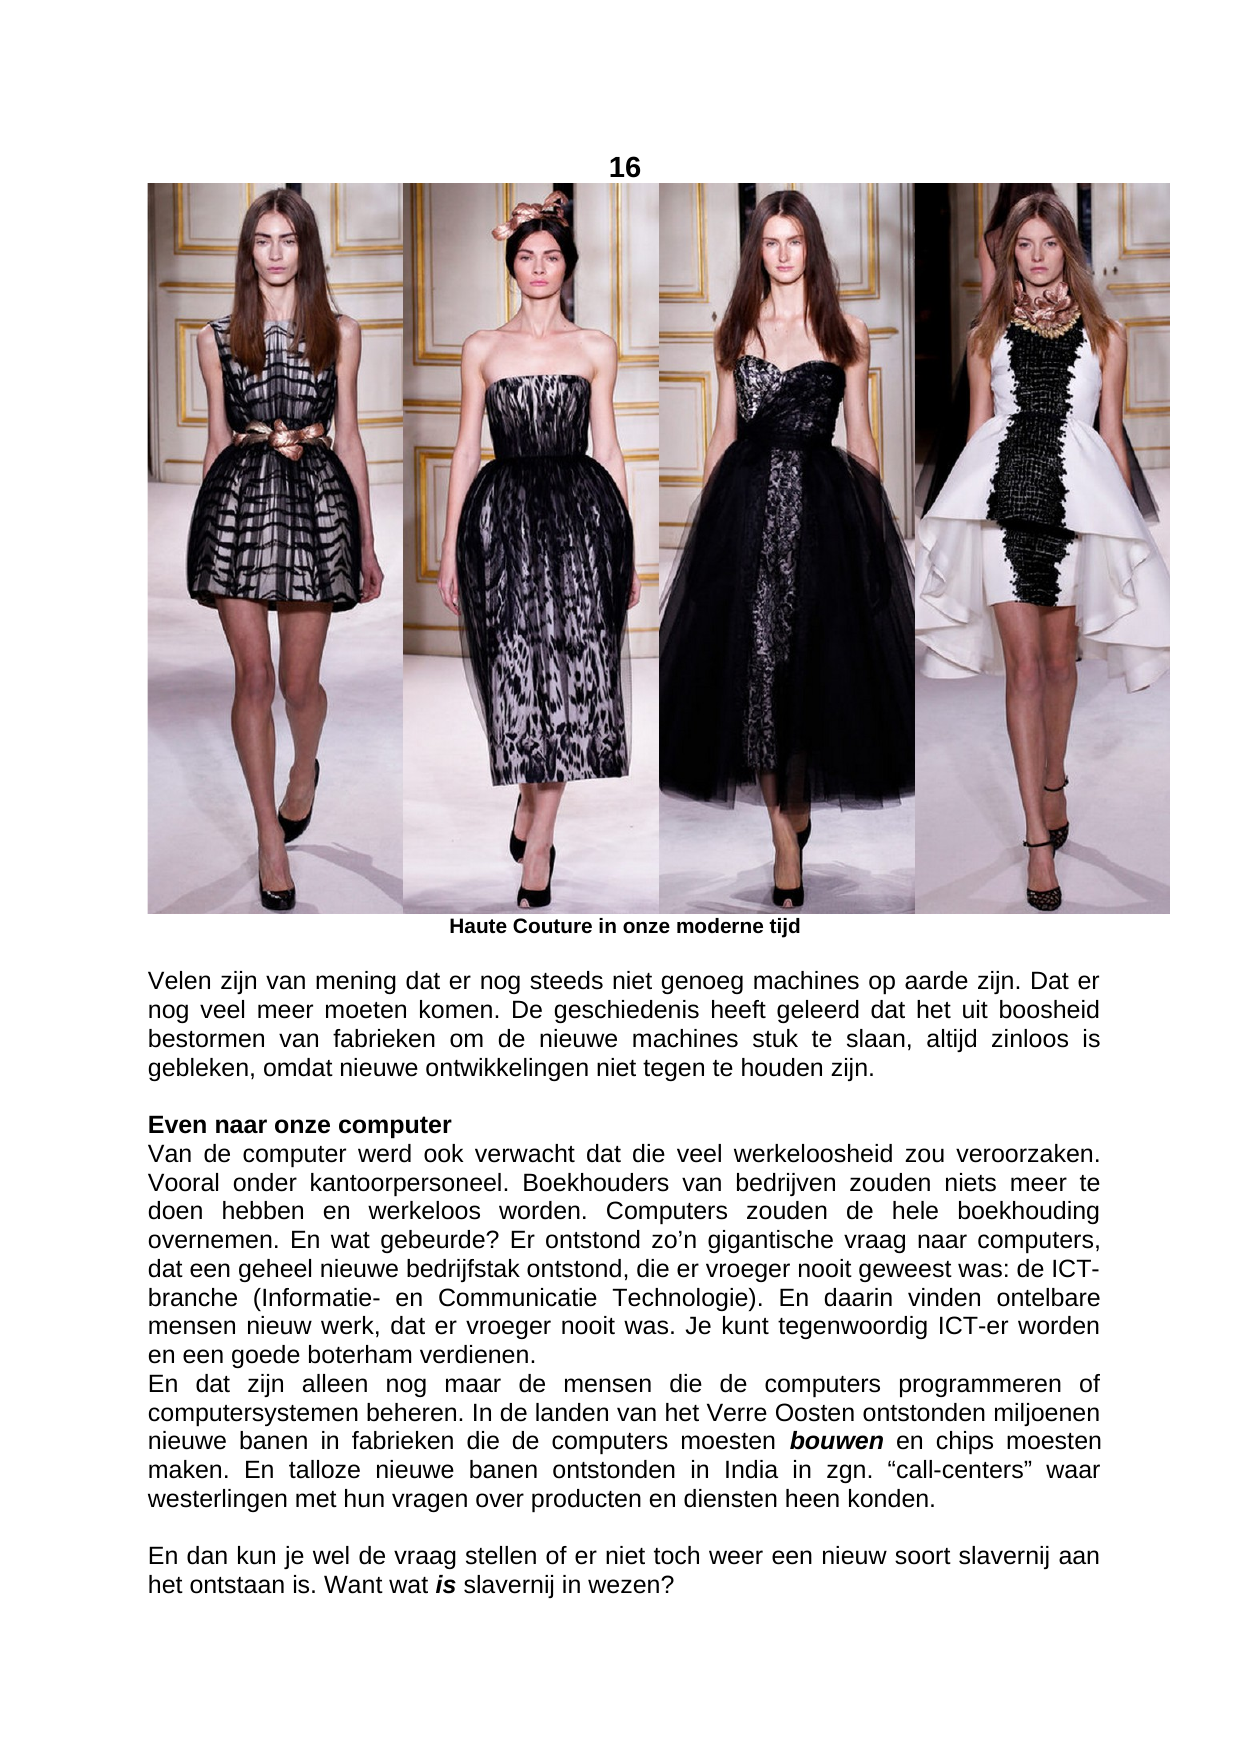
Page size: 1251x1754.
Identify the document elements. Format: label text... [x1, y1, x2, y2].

text En dan kun je wel de vraag stellen of er niet toch weer een nieuw soort slavernij aan het ontstaan is. Want wat is slavernij in wezen? [148, 1541, 1102, 1599]
picture [147, 183, 1170, 914]
text Van de computer werd ook verwacht dat die veel werkeloosheid zou veroorzaken. Vooral onder kantoorpersoneel. Boekhouders van bedrijven zouden niets meer te doen hebben en werkeloos worden. Computers zouden de hele boekhouding overnemen. En wat gebeurde? Er ontstond zo’n gigantische vraag naar computers, dat een geheel nieuwe bedrijfstak ontstond, die er vroeger nooit geweest was: de ICT-branche (Informatie- en Communicatie Technologie). En daarin vinden ontelbare mensen nieuw werk, dat er vroeger nooit was. Je kunt tegenwoordig ICT-er worden en een goede boterham verdienen. [148, 1139, 1102, 1369]
text Velen zijn van mening dat er nog steeds niet genoeg machines op aarde zijn. Dat er nog veel meer moeten komen. De geschiedenis heeft geleerd dat het uit boosheid bestormen van fabrieken om de nieuwe machines stuk te slaan, altijd zinloos is gebleken, omdat nieuwe ontwikkelingen niet tegen te houden zijn. [148, 966, 1102, 1081]
text Haute Couture in onze moderne tijd [148, 914, 1102, 938]
text En dat zijn alleen nog maar de mensen die de computers programmeren of computersystemen beheren. In de landen van het Verre Oosten ontstonden miljoenen nieuwe banen in fabrieken die de computers moesten bouwen en chips moesten maken. En talloze nieuwe banen ontstonden in India in zgn. “call-centers” waar westerlingen met hun vragen over producten en diensten heen konden. [148, 1369, 1102, 1513]
text Even naar onze computer [148, 1110, 1102, 1139]
